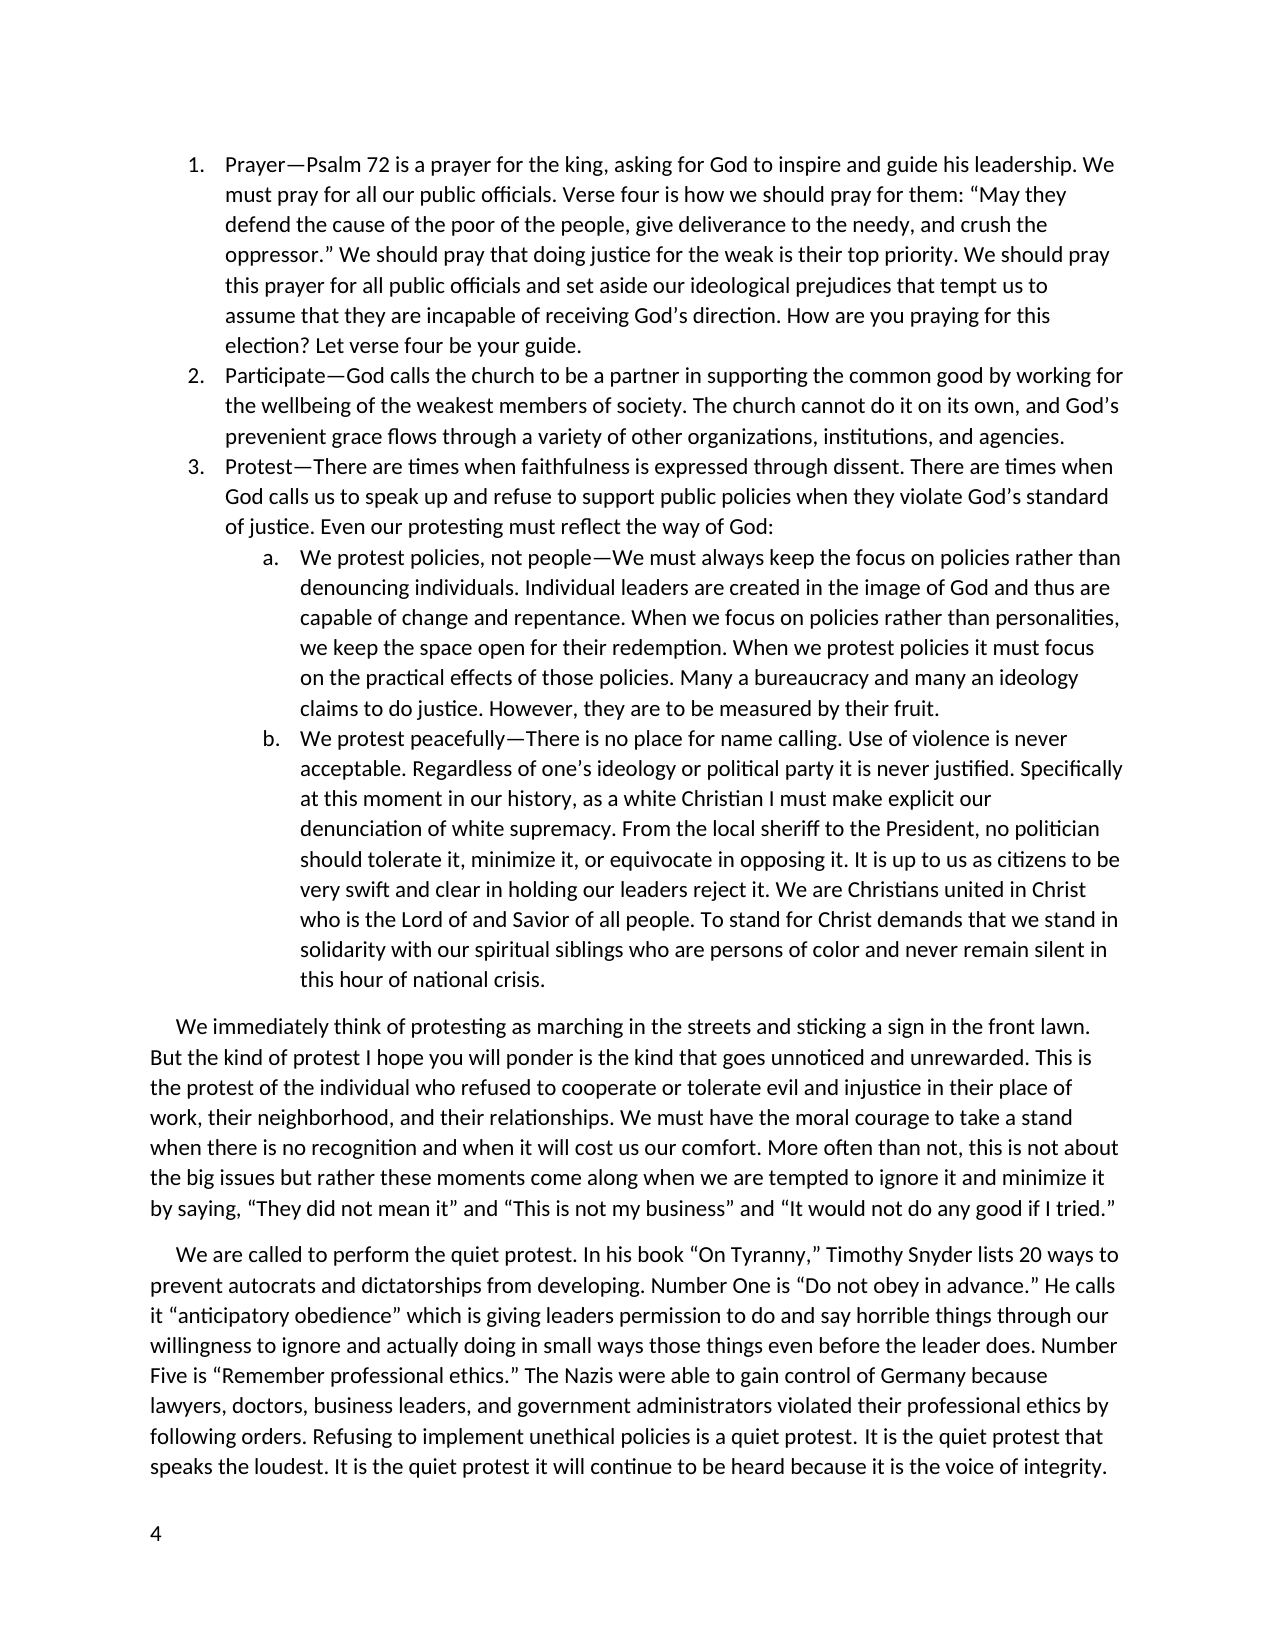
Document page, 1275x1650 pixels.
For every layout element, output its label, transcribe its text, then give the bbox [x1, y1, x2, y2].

list Prayer—Psalm 72 is a prayer for the king, asking for God to inspire and guide his leadership. We must pray for all our public officials. Verse four is how we should pray for them: “May they defend the cause of the poor of the people, give deliverance to the needy, and crush the oppressor.” We should pray that doing justice for the weak is their top priority. We should pray this prayer for all public officials and set aside our ideological prejudices that tempt us to assume that they are incapable of receiving God’s direction. How are you praying for this election? Let verse four be your guide. [187, 150, 1125, 359]
list We protest peacefully—There is no place for name calling. Use of violence is never acceptable. Regardless of one’s ideology or political party it is never justified. Specifically at this moment in our history, as a white Christian I must make explicit our denunciation of white supremacy. From the local sheriff to the President, no politician should tolerate it, minimize it, or equivocate in opposing it. It is up to us as citizens to be very swift and clear in holding our leaders reject it. We are Christians united in Christ who is the Lord of and Savior of all people. To stand for Christ demands that we stand in solidarity with our spiritual siblings who are persons of color and never remain silent in this hour of national crisis. [262, 724, 1125, 994]
list Protest—There are times when faithfulness is expressed through dissent. There are times when God calls us to speak up and refuse to support public policies when they violate God’s standard of justice. Even our protesting must reflect the way of God: [187, 452, 1125, 541]
list Participate—God calls the church to be a partner in supporting the common good by working for the wellbeing of the weakest members of society. The church cannot do it on its own, and God’s prevenient grace flows through a variety of other organizations, institutions, and agencies. [187, 361, 1125, 450]
list We protest policies, not people—We must always keep the focus on policies rather than denouncing individuals. Individual leaders are created in the image of God and thus are capable of change and repentance. When we focus on policies rather than personalities, we keep the space open for their redemption. When we protest policies it must focus on the practical effects of those policies. Many a bureaucracy and many an ideology claims to do justice. However, they are to be measured by their fruit. [262, 543, 1125, 722]
text We are called to perform the quiet protest. In his book “On Tyranny,” Timothy Snyder lists 20 ways to prevent autocrats and dictatorships from developing. Number One is “Do not obey in advance.” He calls it “anticipatory obedience” which is giving leaders permission to do and say horrible things through our willingness to ignore and actually doing in small ways those things even before the leader does. Number Five is “Remember professional ethics.” The Nazis were able to gain control of Germany because lawyers, doctors, business leaders, and government administrators violated their professional ethics by following orders. Refusing to implement unethical policies is a quiet protest. It is the quiet protest that speaks the loudest. It is the quiet protest it will continue to be heard because it is the voice of integrity. [150, 1241, 1125, 1480]
text We immediately think of protesting as marching in the streets and sticking a sign in the front lawn. But the kind of protest I hope you will ponder is the kind that goes unnoticed and unrewarded. This is the protest of the individual who refused to cooperate or tolerate evil and injustice in their place of work, their neighborhood, and their relationships. We must have the moral courage to take a stand when there is no recognition and when it will cost us our comfort. More often than not, this is not about the big issues but rather these moments come along when we are tempted to ignore it and minimize it by saying, “They did not mean it” and “This is not my business” and “It would not do any good if I tried.” [150, 1012, 1125, 1222]
